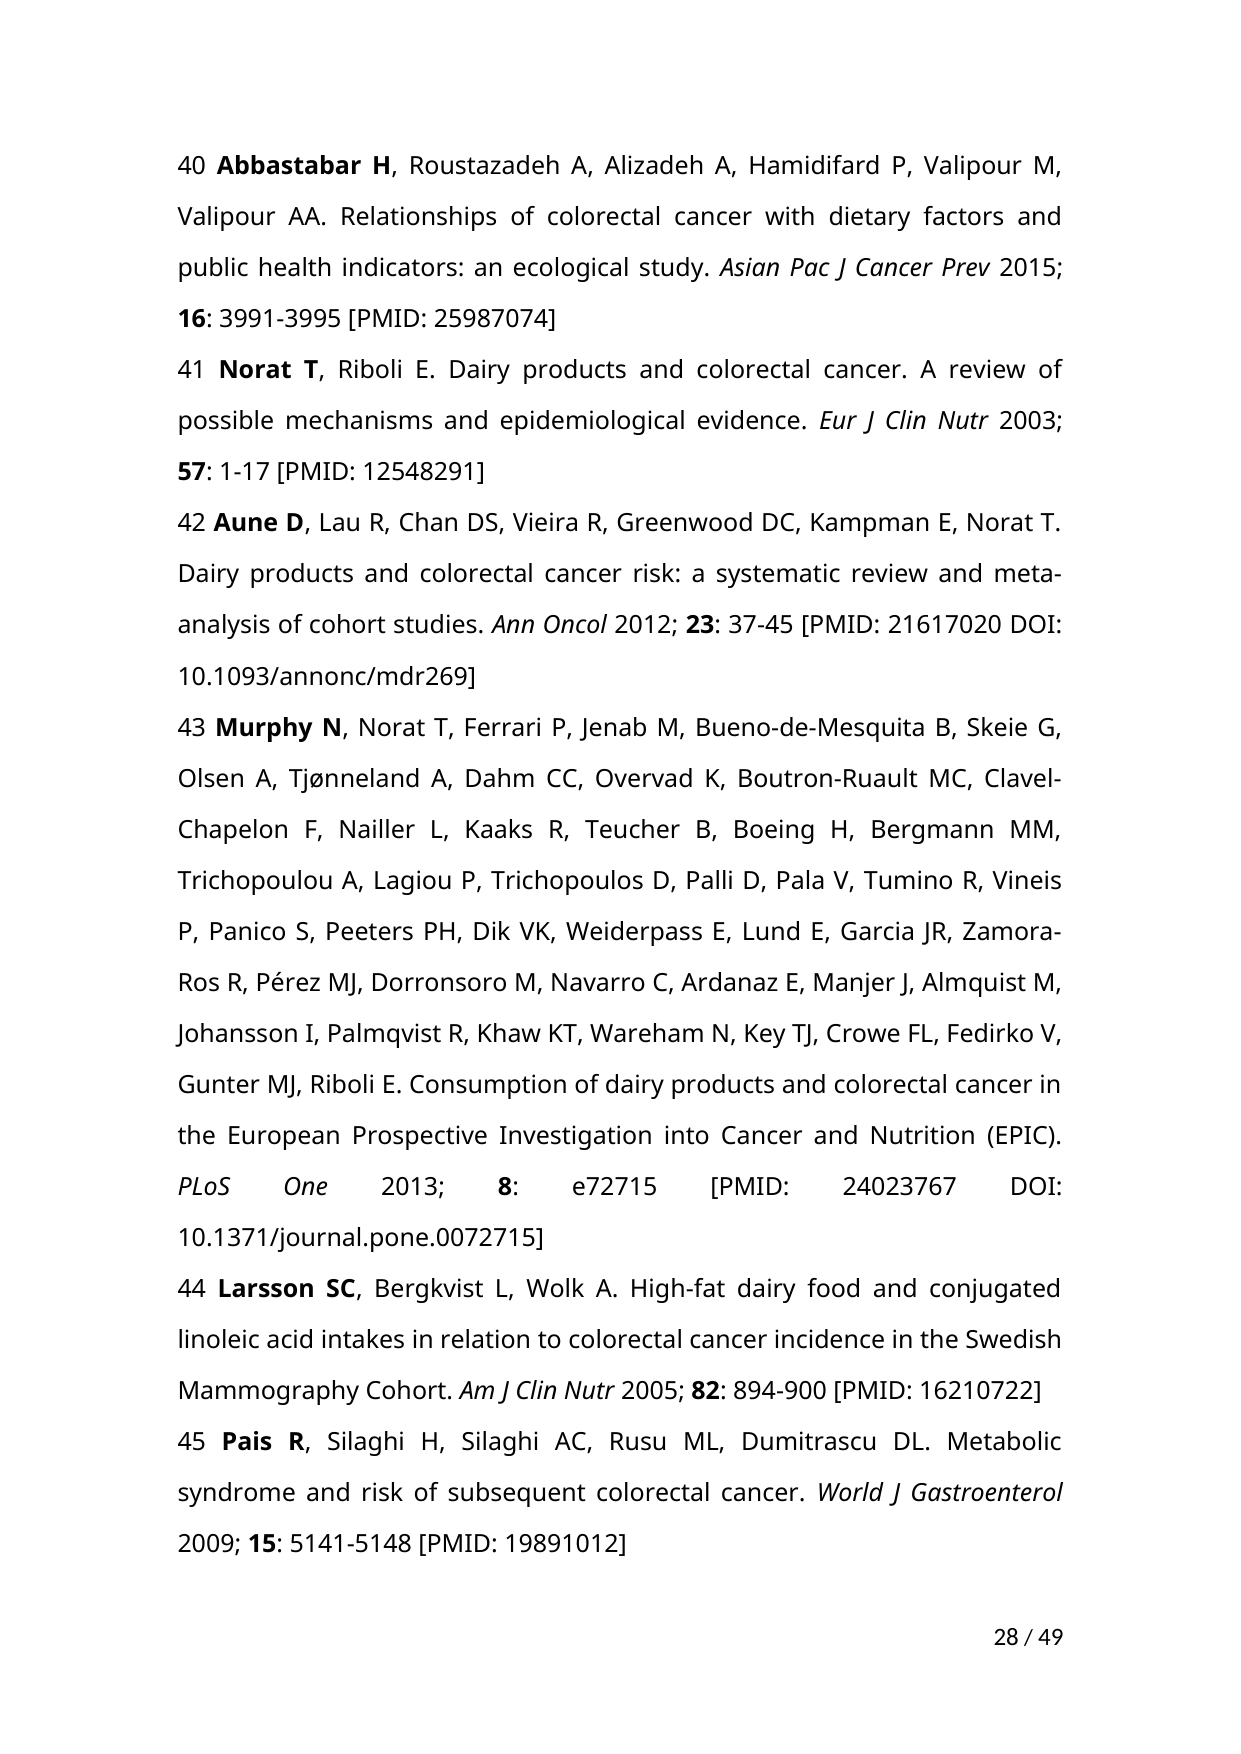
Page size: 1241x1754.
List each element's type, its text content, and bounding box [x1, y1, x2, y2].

text 42 Aune D, Lau R, Chan DS, Vieira R, Greenwood DC, Kampman E, Norat T. Dairy products and colorectal cancer risk: a systematic review and meta-analysis of cohort studies. Ann Oncol 2012; 23: 37-45 [PMID: 21617020 DOI: 10.1093/annonc/mdr269] [177, 505, 1063, 692]
text 40 Abbastabar H, Roustazadeh A, Alizadeh A, Hamidifard P, Valipour M, Valipour AA. Relationships of colorectal cancer with dietary factors and public health indicators: an ecological study. Asian Pac J Cancer Prev 2015; 16: 3991-3995 [PMID: 25987074] [177, 148, 1063, 335]
text 41 Norat T, Riboli E. Dairy products and colorectal cancer. A review of possible mechanisms and epidemiological evidence. Eur J Clin Nutr 2003; 57: 1-17 [PMID: 12548291] [177, 352, 1063, 488]
text 43 Murphy N, Norat T, Ferrari P, Jenab M, Bueno-de-Mesquita B, Skeie G, Olsen A, Tjønneland A, Dahm CC, Overvad K, Boutron-Ruault MC, Clavel-Chapelon F, Nailler L, Kaaks R, Teucher B, Boeing H, Bergmann MM, Trichopoulou A, Lagiou P, Trichopoulos D, Palli D, Pala V, Tumino R, Vineis P, Panico S, Peeters PH, Dik VK, Weiderpass E, Lund E, Garcia JR, Zamora-Ros R, Pérez MJ, Dorronsoro M, Navarro C, Ardanaz E, Manjer J, Almquist M, Johansson I, Palmqvist R, Khaw KT, Wareham N, Key TJ, Crowe FL, Fedirko V, Gunter MJ, Riboli E. Consumption of dairy products and colorectal cancer in the European Prospective Investigation into Cancer and Nutrition (EPIC). PLoS One 2013; 8: e72715 [PMID: 24023767 DOI: 10.1371/journal.pone.0072715] [177, 709, 1063, 1254]
text 45 Pais R, Silaghi H, Silaghi AC, Rusu ML, Dumitrascu DL. Metabolic syndrome and risk of subsequent colorectal cancer. World J Gastroenterol 2009; 15: 5141-5148 [PMID: 19891012] [177, 1424, 1063, 1560]
text 44 Larsson SC, Bergkvist L, Wolk A. High-fat dairy food and conjugated linoleic acid intakes in relation to colorectal cancer incidence in the Swedish Mammography Cohort. Am J Clin Nutr 2005; 82: 894-900 [PMID: 16210722] [177, 1271, 1063, 1407]
